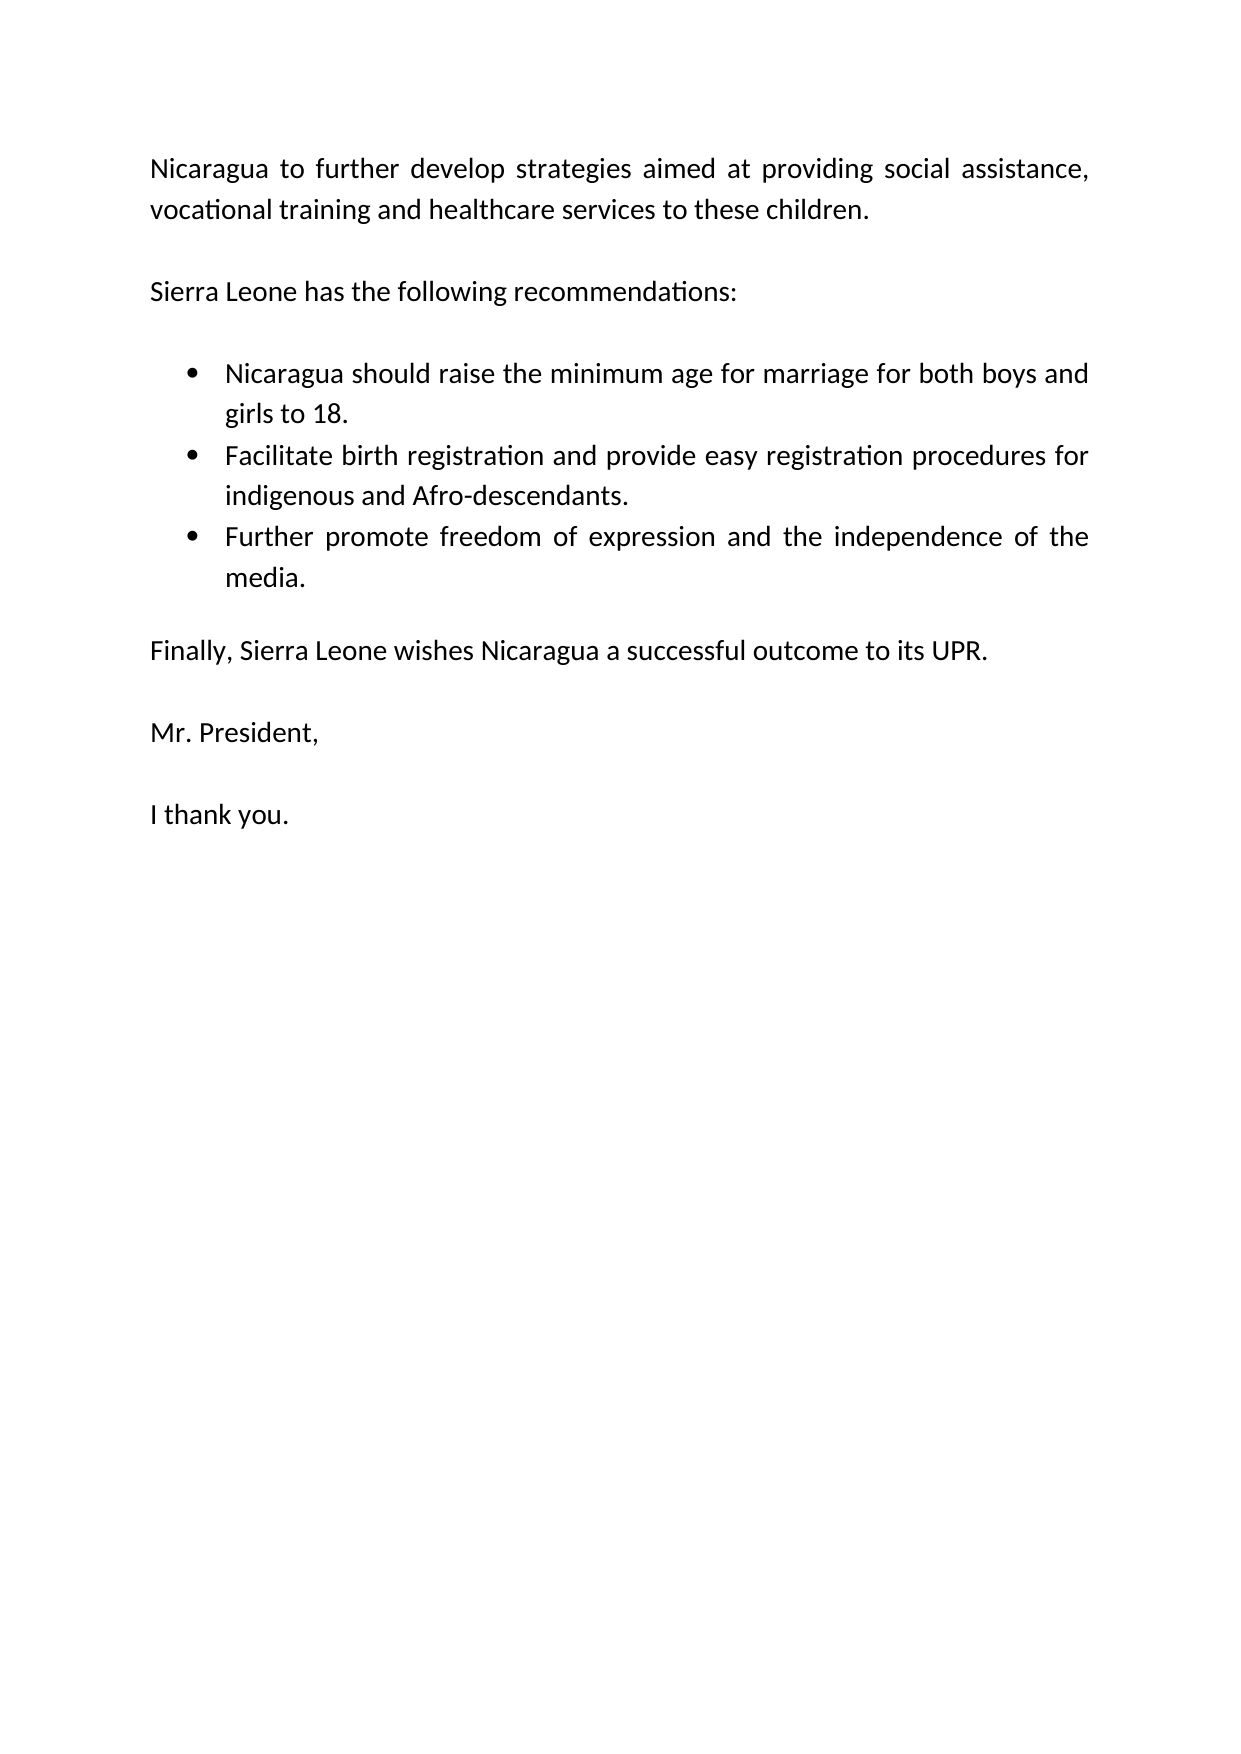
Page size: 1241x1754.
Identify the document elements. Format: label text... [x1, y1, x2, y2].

text I thank you. [150, 796, 1090, 832]
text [150, 150, 1090, 227]
list Facilitate birth registration and provide easy registration procedures for indigenous and Afro-descendants. [187, 437, 1090, 513]
list Nicaragua should raise the minimum age for marriage for both boys and girls to 18. [187, 355, 1090, 431]
text Mr. President, [150, 714, 1090, 750]
text Sierra Leone has the following recommendations: [150, 273, 1090, 308]
text Finally, Sierra Leone wishes Nicaragua a successful outcome to its UPR. [150, 632, 1090, 668]
list Further promote freedom of expression and the independence of the media. [187, 518, 1090, 595]
